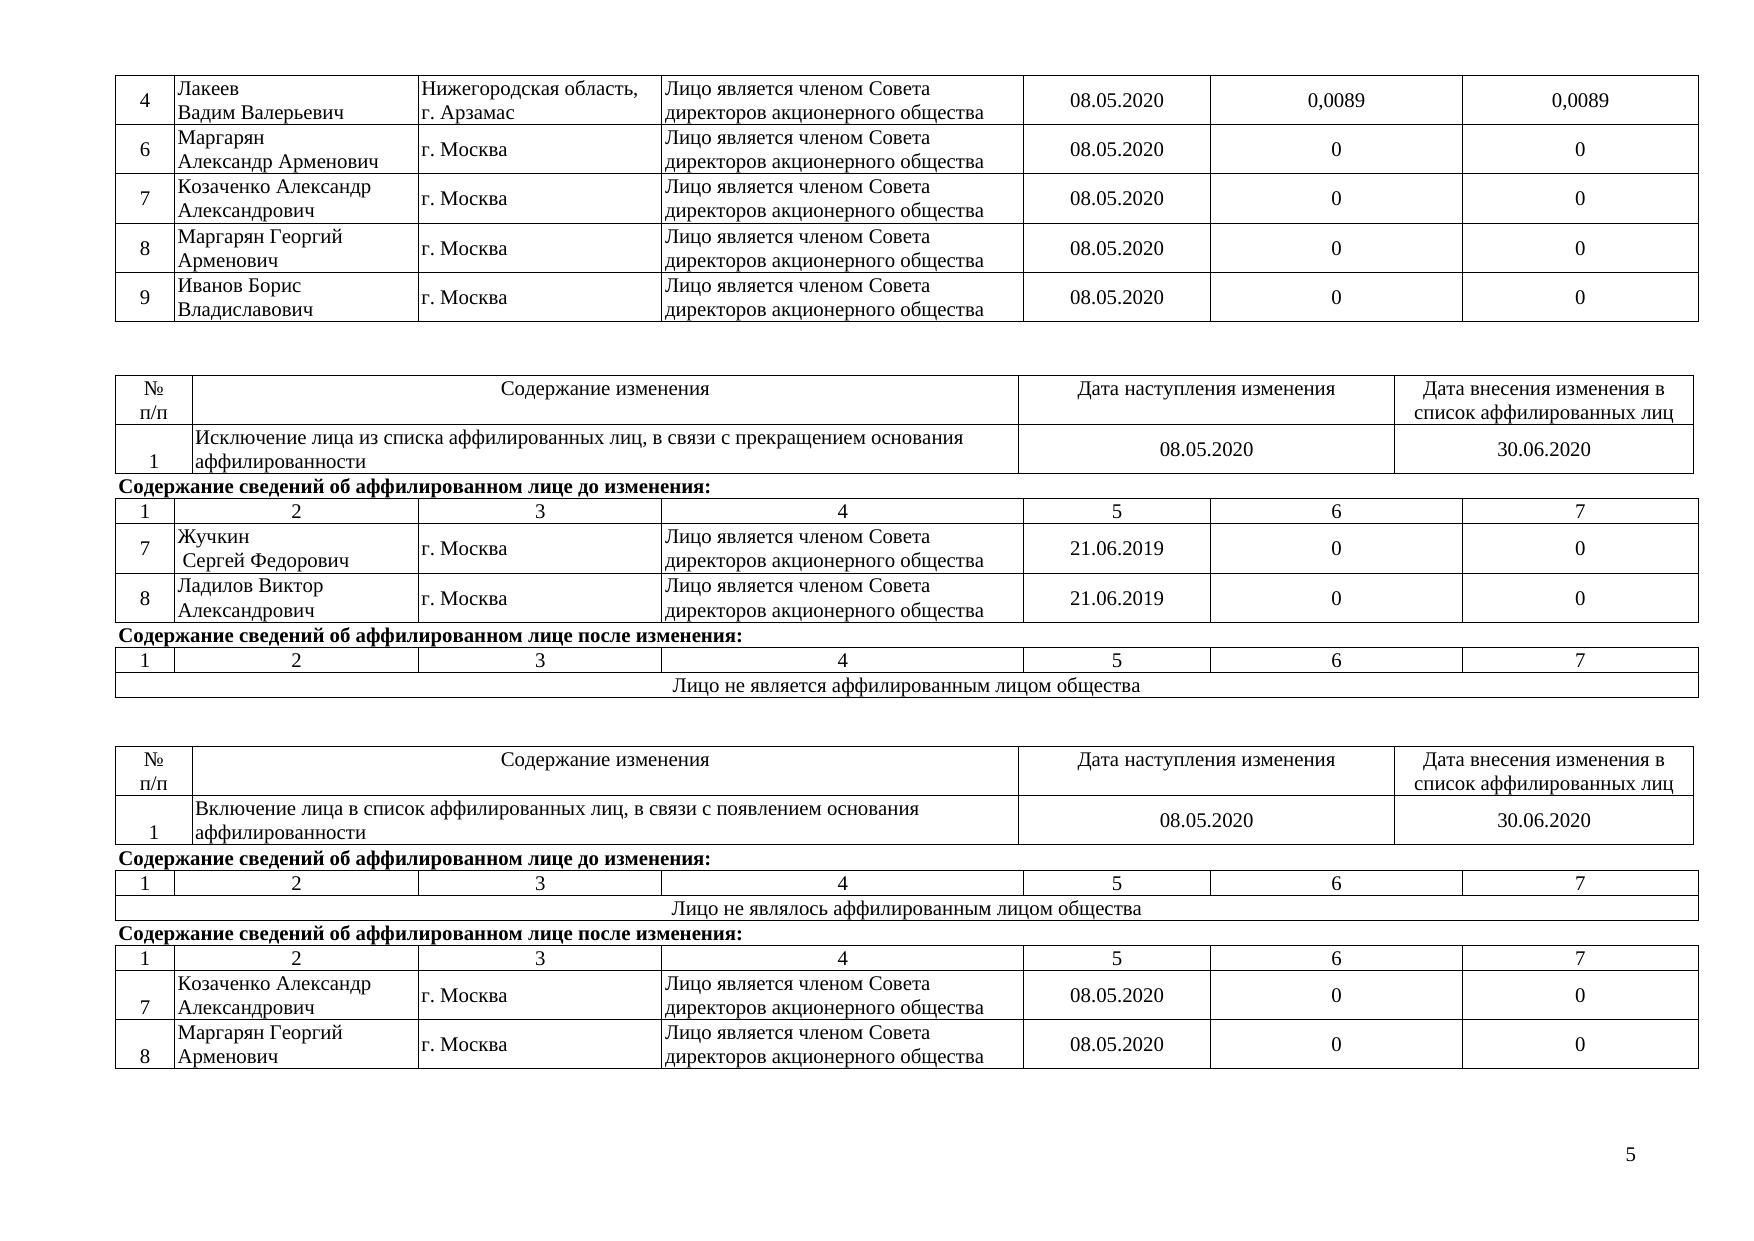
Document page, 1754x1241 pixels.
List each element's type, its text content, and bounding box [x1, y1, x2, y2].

table_cell 08.05.2020 [1024, 224, 1210, 272]
table_cell 0 [1463, 1020, 1698, 1068]
table_header Дата внесения изменения в список аффилированных лиц [1395, 747, 1693, 795]
table_cell 8 [116, 574, 174, 622]
table_cell 08.05.2020 [1019, 796, 1394, 844]
table_header 6 [1211, 648, 1462, 672]
table_cell г. Москва [419, 971, 661, 1019]
table_cell г. Москва [419, 125, 661, 173]
table_cell 08.05.2020 [1024, 125, 1210, 173]
table_cell 08.05.2020 [1024, 1020, 1210, 1068]
table_cell 0 [1211, 224, 1462, 272]
table_header 1 [116, 648, 174, 672]
table_cell Маргарян Георгий Арменович [175, 224, 418, 272]
table_cell Лицо является членом Совета директоров акционерного общества [662, 574, 1023, 622]
table_cell г. Москва [419, 1020, 661, 1068]
table_cell 9 [116, 273, 174, 321]
table_cell Лицо не является аффилированным лицом общества [116, 673, 1698, 697]
table_cell 0 [1463, 273, 1698, 321]
table_cell Лицо является членом Совета директоров акционерного общества [662, 174, 1023, 222]
table_cell Лицо является членом Совета директоров акционерного общества [662, 1020, 1023, 1068]
table_header 1 [116, 871, 174, 894]
table_cell Лакеев Вадим Валерьевич [175, 76, 418, 124]
table_header 3 [419, 648, 661, 672]
table_header 6 [1211, 946, 1462, 970]
table_header 5 [1024, 648, 1210, 672]
table_header 5 [1024, 871, 1210, 894]
table_cell 0 [1463, 524, 1698, 572]
table_header 7 [1463, 648, 1698, 672]
table_header № п/п [116, 747, 192, 795]
table_cell г. Москва [419, 273, 661, 321]
text Содержание сведений об аффилированном лице до изменения: [118, 845, 1636, 869]
table_header 2 [175, 648, 418, 672]
table_cell 0 [1211, 524, 1462, 572]
table_cell Иванов Борис Владиславович [175, 273, 418, 321]
table_cell Лицо не являлось аффилированным лицом общества [116, 896, 1698, 920]
text Содержание сведений об аффилированном лице до изменения: [118, 474, 1636, 498]
table_cell г. Москва [419, 224, 661, 272]
table_cell 7 [116, 524, 174, 572]
table_cell 0 [1463, 174, 1698, 222]
table_header 3 [419, 499, 661, 523]
table_cell 0 [1463, 574, 1698, 622]
text Содержание сведений об аффилированном лице после изменения: [118, 921, 1636, 945]
table_header Содержание изменения [193, 747, 1018, 795]
table_cell г. Москва [419, 574, 661, 622]
table_cell 0,0089 [1211, 76, 1462, 124]
table_cell 08.05.2020 [1024, 174, 1210, 222]
table_header Дата внесения изменения в список аффилированных лиц [1395, 376, 1693, 424]
table_header 2 [175, 871, 418, 894]
table_cell Козаченко Александр Александрович [175, 174, 418, 222]
table_header 6 [1211, 871, 1462, 894]
table_cell 21.06.2019 [1024, 524, 1210, 572]
table_header 7 [1463, 946, 1698, 970]
table_cell Лицо является членом Совета директоров акционерного общества [662, 125, 1023, 173]
table_header 4 [662, 648, 1023, 672]
table_cell Маргарян Александр Арменович [175, 125, 418, 173]
table_cell 0 [1211, 125, 1462, 173]
table_cell 7 [116, 174, 174, 222]
table_cell Лицо является членом Совета директоров акционерного общества [662, 224, 1023, 272]
table_cell Козаченко Александр Александрович [175, 971, 418, 1019]
table_cell Включение лица в список аффилированных лиц, в связи с появлением основания аффилированности [193, 796, 1018, 844]
table_cell Лицо является членом Совета директоров акционерного общества [662, 76, 1023, 124]
table_cell Ладилов Виктор Александрович [175, 574, 418, 622]
table_cell 1 [116, 796, 192, 844]
table_cell 1 [116, 425, 192, 473]
table_cell 0 [1463, 125, 1698, 173]
table_cell 08.05.2020 [1024, 76, 1210, 124]
table_cell 0 [1211, 971, 1462, 1019]
table_cell 8 [116, 224, 174, 272]
table_header 4 [662, 499, 1023, 523]
table_cell 21.06.2019 [1024, 574, 1210, 622]
table_header 5 [1024, 946, 1210, 970]
table_cell 08.05.2020 [1024, 971, 1210, 1019]
table_cell 0 [1211, 174, 1462, 222]
table_header Дата наступления изменения [1019, 376, 1394, 424]
table_cell 30.06.2020 [1395, 425, 1693, 473]
text Содержание сведений об аффилированном лице после изменения: [118, 623, 1636, 647]
table_cell Маргарян Георгий Арменович [175, 1020, 418, 1068]
table_cell Лицо является членом Совета директоров акционерного общества [662, 273, 1023, 321]
table_cell 0 [1211, 1020, 1462, 1068]
table_cell 4 [116, 76, 174, 124]
table_header 3 [419, 871, 661, 894]
table_cell г. Москва [419, 174, 661, 222]
table_header 3 [419, 946, 661, 970]
table_cell 08.05.2020 [1024, 273, 1210, 321]
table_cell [419, 76, 661, 124]
table_header Содержание изменения [193, 376, 1018, 424]
table_header 7 [1463, 871, 1698, 894]
table_cell 6 [116, 125, 174, 173]
table_cell 0,0089 [1463, 76, 1698, 124]
table_header 1 [116, 946, 174, 970]
table_header № п/п [116, 376, 192, 424]
table_cell Лицо является членом Совета директоров акционерного общества [662, 971, 1023, 1019]
table_header Дата наступления изменения [1019, 747, 1394, 795]
table_cell Лицо является членом Совета директоров акционерного общества [662, 524, 1023, 572]
table_cell Жучкин Сергей Федорович [175, 524, 418, 572]
table_cell 8 [116, 1020, 174, 1068]
table_header 6 [1211, 499, 1462, 523]
table_header 2 [175, 499, 418, 523]
table_header 2 [175, 946, 418, 970]
table_cell 0 [1211, 273, 1462, 321]
table_cell 0 [1463, 224, 1698, 272]
table_header 1 [116, 499, 174, 523]
table_header 7 [1463, 499, 1698, 523]
table_cell Исключение лица из списка аффилированных лиц, в связи с прекращением основания аффилированности [193, 425, 1018, 473]
table_cell 0 [1463, 971, 1698, 1019]
table_header 4 [662, 871, 1023, 894]
table_header 4 [662, 946, 1023, 970]
table_cell г. Москва [419, 524, 661, 572]
table_cell 30.06.2020 [1395, 796, 1693, 844]
table_cell 0 [1211, 574, 1462, 622]
table_cell 08.05.2020 [1019, 425, 1394, 473]
table_cell 7 [116, 971, 174, 1019]
table_header 5 [1024, 499, 1210, 523]
